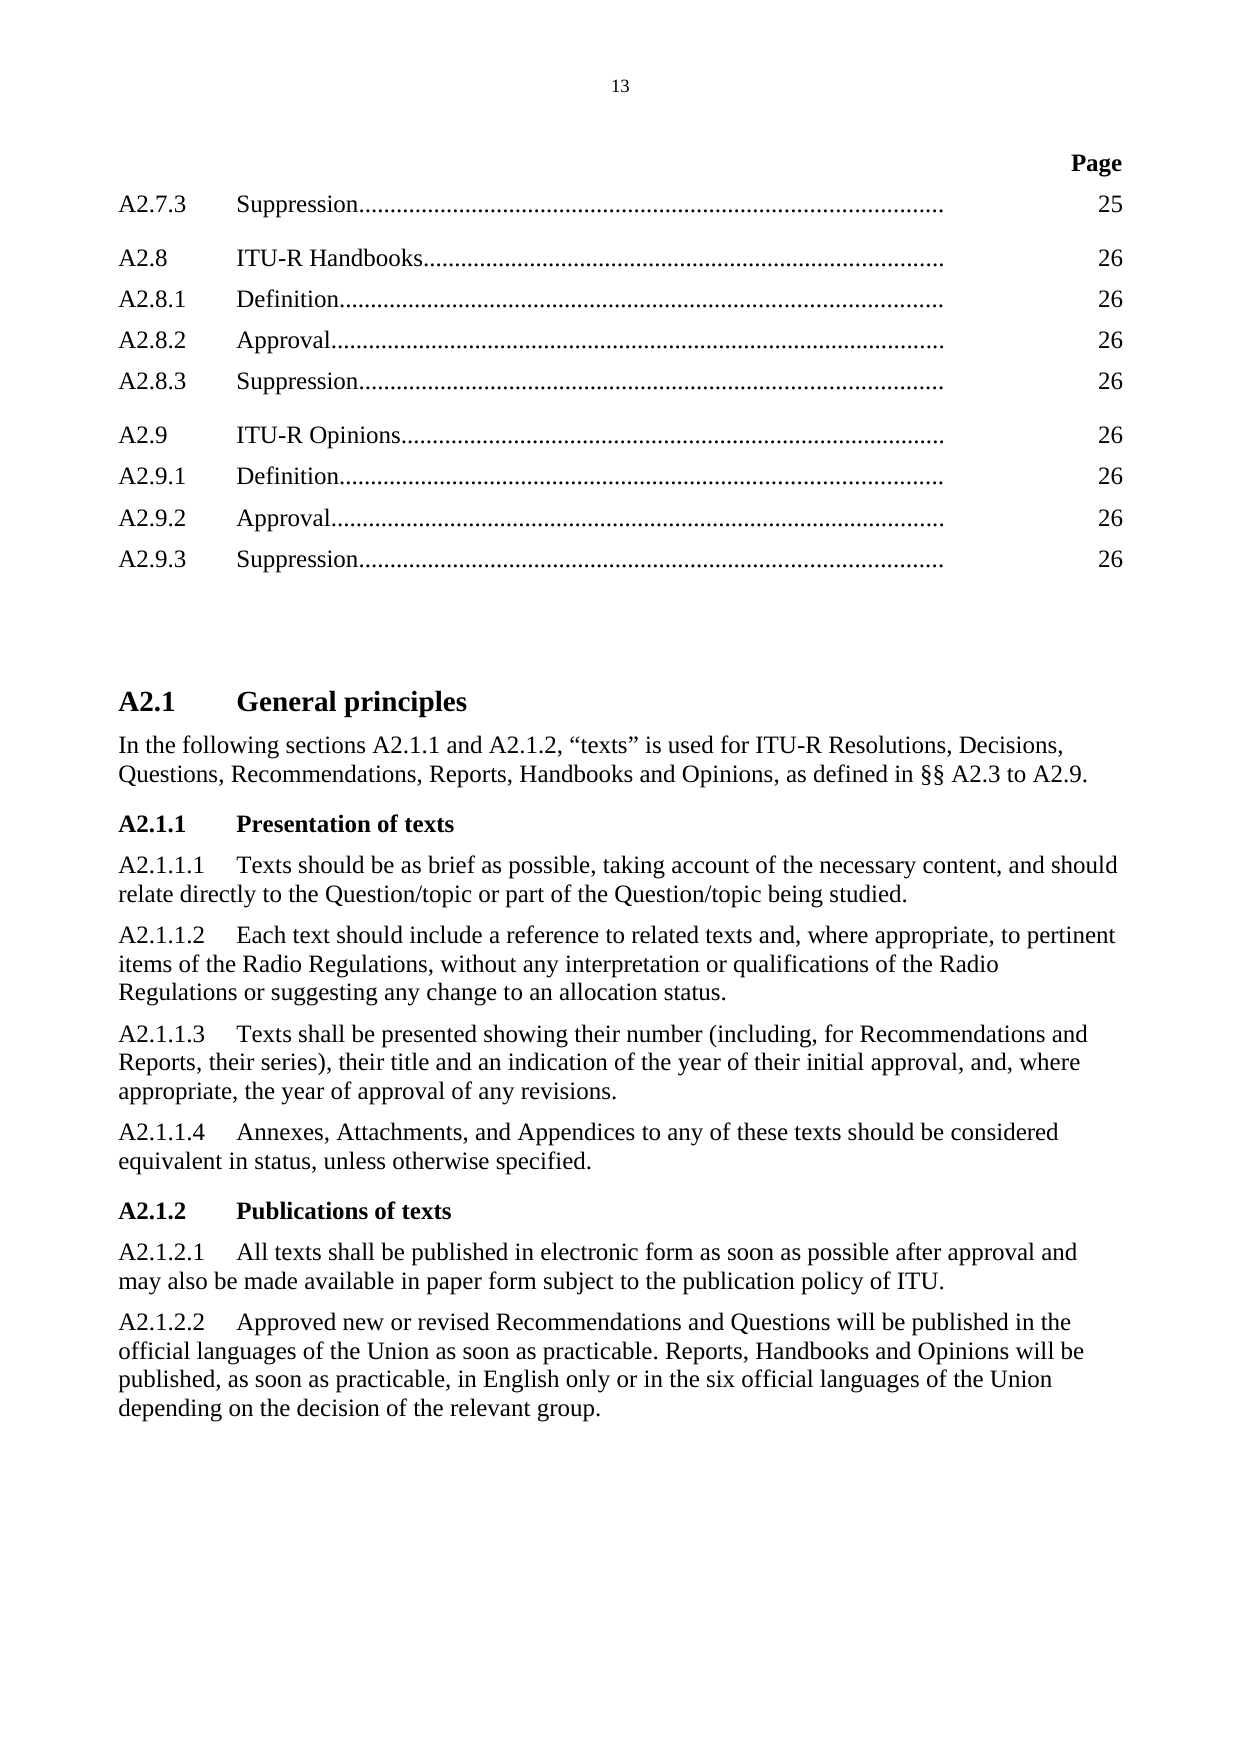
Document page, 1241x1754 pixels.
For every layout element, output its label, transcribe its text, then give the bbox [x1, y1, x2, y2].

subtitle A2.1.2 Publications of texts [118, 1196, 1122, 1224]
subtitle A2.1 General principles [118, 684, 1122, 718]
subtitle A2.1.1 Presentation of texts [118, 809, 1122, 837]
text A2.7.3 Suppression 25 [118, 189, 1122, 218]
text A2.1.1.4 Annexes, Attachments, and Appendices to any of these texts should be considered equivalent in status, unless otherwise specified. [118, 1117, 1122, 1175]
text A2.1.2.1 All texts shall be published in electronic form as soon as possible after approval and may also be made available in paper form subject to the publication policy of ITU. [118, 1237, 1122, 1294]
text A2.9.1 Definition 26 [118, 461, 1122, 490]
text A2.8.3 Suppression 26 [118, 366, 1122, 395]
text A2.9 ITU-R Opinions 26 [118, 420, 1122, 449]
text A2.1.2.2 Approved new or revised Recommendations and Questions will be published in the official languages of the Union as soon as practicable. Reports, Handbooks and Opinions will be published, as soon as practicable, in English only or in the six official languages of the Union depending on the decision of the relevant group. [118, 1307, 1122, 1422]
text A2.1.1.2 Each text should include a reference to related texts and, where appropriate, to pertinent items of the Radio Regulations, without any interpretation or qualifications of the Radio Regulations or suggesting any change to an allocation status. [118, 920, 1122, 1006]
text Page [118, 148, 1122, 176]
text A2.9.3 Suppression 26 [118, 544, 1122, 573]
text A2.1.1.3 Texts shall be presented showing their number (including, for Recommendations and Reports, their series), their title and an indication of the year of their initial approval, and, where appropriate, the year of approval of any revisions. [118, 1019, 1122, 1105]
text A2.1.1.1 Texts should be as brief as possible, taking account of the necessary content, and should relate directly to the Question/topic or part of the Question/topic being studied. [118, 850, 1122, 907]
text A2.8.2 Approval 26 [118, 325, 1122, 354]
text A2.8.1 Definition 26 [118, 284, 1122, 313]
text In the following sections A2.1.1 and A2.1.2, “texts” is used for ITU-R Resolutions, Decisions, Questions, Recommendations, Reports, Handbooks and Opinions, as defined in §§ A2.3 to A2.9. [118, 730, 1122, 788]
text A2.9.2 Approval 26 [118, 503, 1122, 531]
text A2.8 ITU-R Handbooks 26 [118, 243, 1122, 271]
